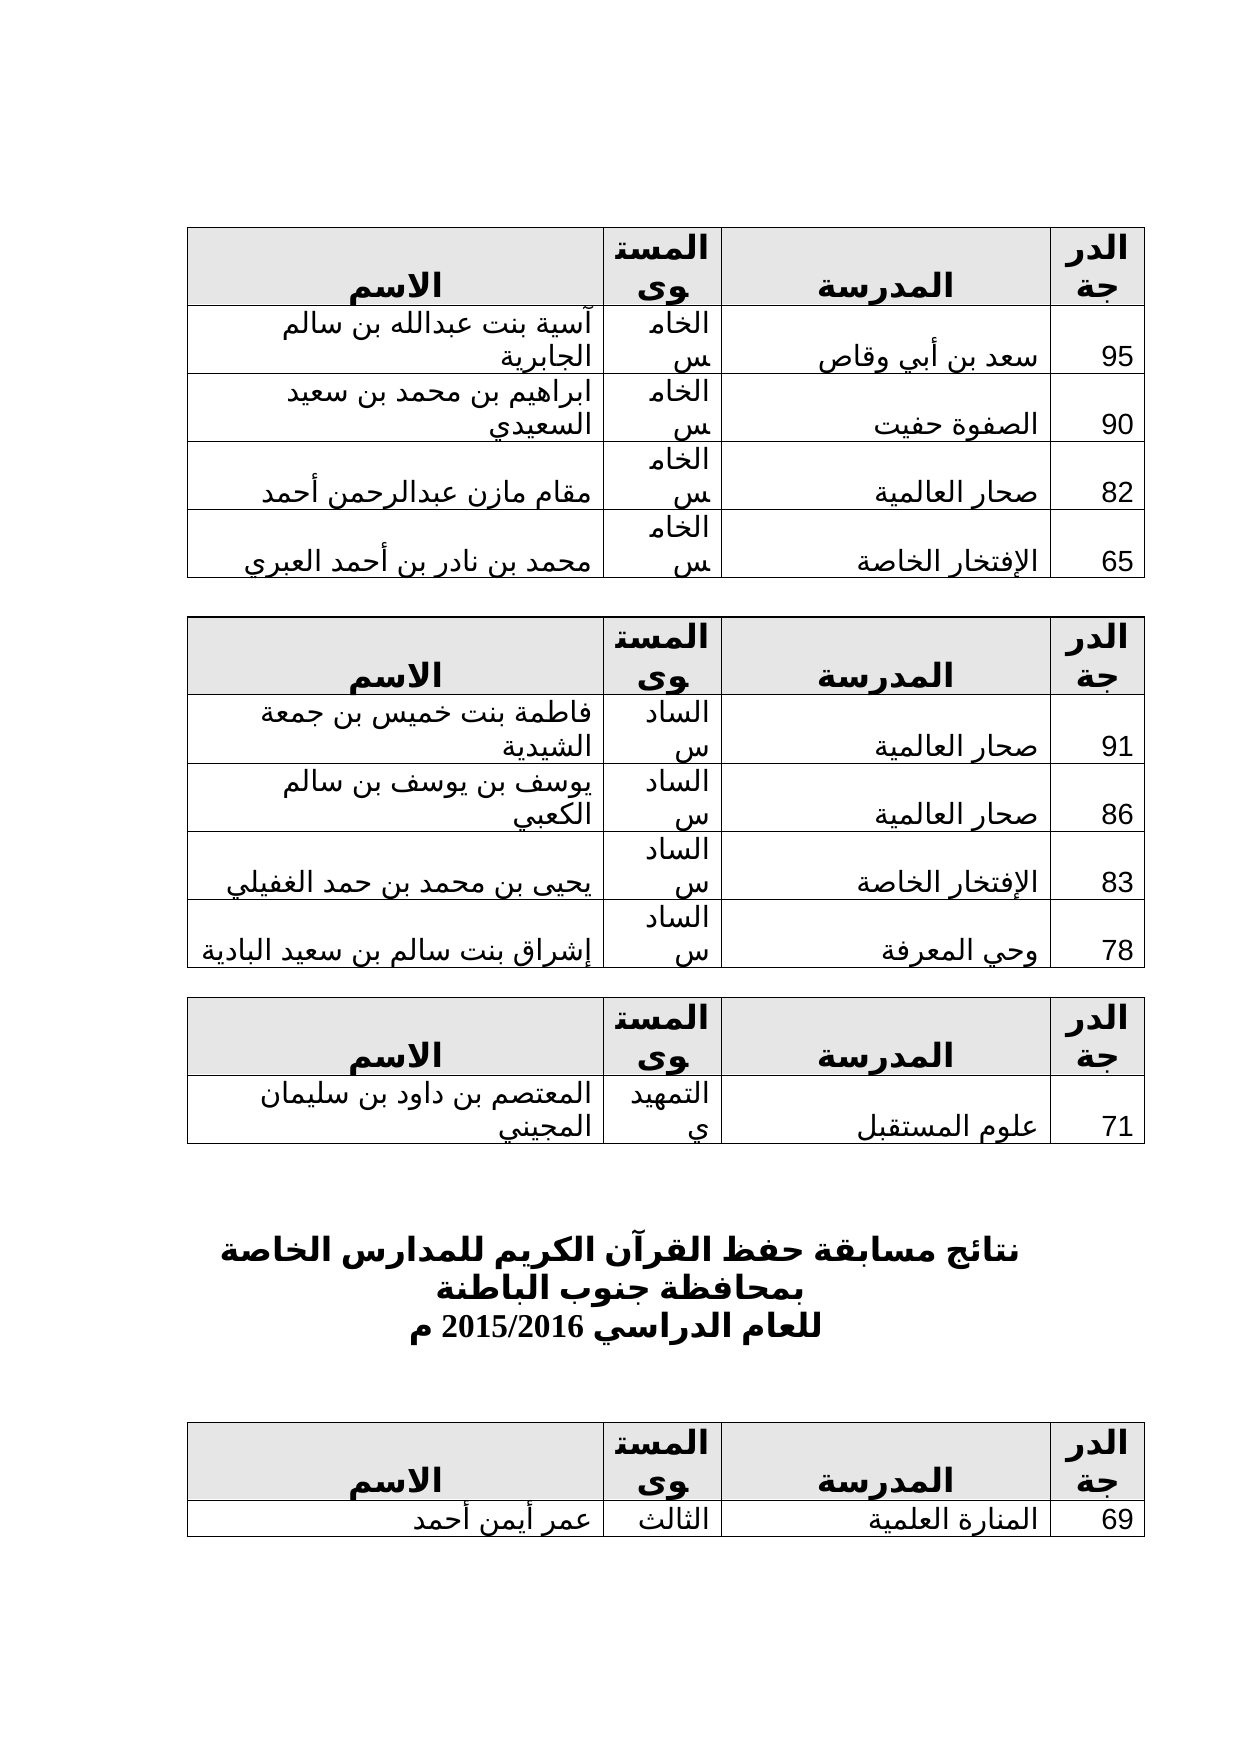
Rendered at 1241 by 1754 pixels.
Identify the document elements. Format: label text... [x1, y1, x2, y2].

table_cell يحيى بن محمد بن حمد الغفيلي [188, 832, 603, 899]
table_cell فاطمة بنت خميس بن جمعة الشيدية [188, 695, 603, 762]
table_cell الخامس [604, 510, 721, 577]
table_cell محمد بن نادر بن أحمد العبري [188, 510, 603, 577]
table_cell التمهيدي [604, 1076, 721, 1143]
table_header المستوى [604, 998, 721, 1074]
table_cell الصفوة حفيت [722, 374, 1050, 441]
table_header المدرسة [722, 998, 1050, 1074]
table_cell 83 [1051, 832, 1144, 899]
table_header المستوى [604, 228, 721, 304]
table_cell إشراق بنت سالم بن سعيد البادية [188, 900, 603, 967]
table_header الاسم [188, 998, 603, 1074]
table_cell 90 [1051, 374, 1144, 441]
table_cell صحار العالمية [722, 764, 1050, 831]
table_header الدرجة [1051, 1423, 1144, 1499]
table_cell الخامس [604, 306, 721, 373]
table_cell الإفتخار الخاصة [722, 832, 1050, 899]
table_header الدرجة [1051, 998, 1144, 1074]
table_cell آسية بنت عبدالله بن سالم الجابرية [188, 306, 603, 373]
table_cell مقام مازن عبدالرحمن أحمد [188, 442, 603, 509]
table_cell السادس [604, 900, 721, 967]
table_cell علوم المستقبل [722, 1076, 1050, 1143]
table_cell صحار العالمية [722, 442, 1050, 509]
table_header المدرسة [722, 618, 1050, 694]
table_header المستوى [604, 1423, 721, 1499]
table_header المدرسة [722, 1423, 1050, 1499]
table_cell السادس [604, 764, 721, 831]
table_cell 86 [1051, 764, 1144, 831]
table_cell 71 [1051, 1076, 1144, 1143]
table_cell 82 [1051, 442, 1144, 509]
table_header الدرجة [1051, 228, 1144, 304]
table_cell سعد بن أبي وقاص [722, 306, 1050, 373]
table_cell وحي المعرفة [722, 900, 1050, 967]
table_header المدرسة [722, 228, 1050, 304]
table_cell 78 [1051, 900, 1144, 967]
table_cell يوسف بن يوسف بن سالم الكعبي [188, 764, 603, 831]
table_header الاسم [188, 1423, 603, 1499]
text نتائج مسابقة حفظ القرآن الكريم للمدارس الخاصة بمحافظة جنوب الباطنة [187, 1230, 1053, 1307]
table_cell الثالث [604, 1501, 721, 1536]
table_cell السادس [604, 695, 721, 762]
table_cell الخامس [604, 442, 721, 509]
table_cell ابراهيم بن محمد بن سعيد السعيدي [188, 374, 603, 441]
text للعام الدراسي 2015/2016 م [187, 1307, 1053, 1345]
table_cell 95 [1051, 306, 1144, 373]
table_cell 91 [1051, 695, 1144, 762]
table_cell الخامس [604, 374, 721, 441]
table_cell المعتصم بن داود بن سليمان المجيني [188, 1076, 603, 1143]
table_cell المنارة العلمية [722, 1501, 1050, 1536]
table_cell 69 [1051, 1501, 1144, 1536]
table_header المستوى [604, 618, 721, 694]
table_cell الإفتخار الخاصة [722, 510, 1050, 577]
table_header الاسم [188, 228, 603, 304]
table_cell السادس [604, 832, 721, 899]
table_cell 65 [1051, 510, 1144, 577]
table_cell صحار العالمية [722, 695, 1050, 762]
table_cell عمر أيمن أحمد [188, 1501, 603, 1536]
table_header الاسم [188, 618, 603, 694]
table_header الدرجة [1051, 618, 1144, 694]
